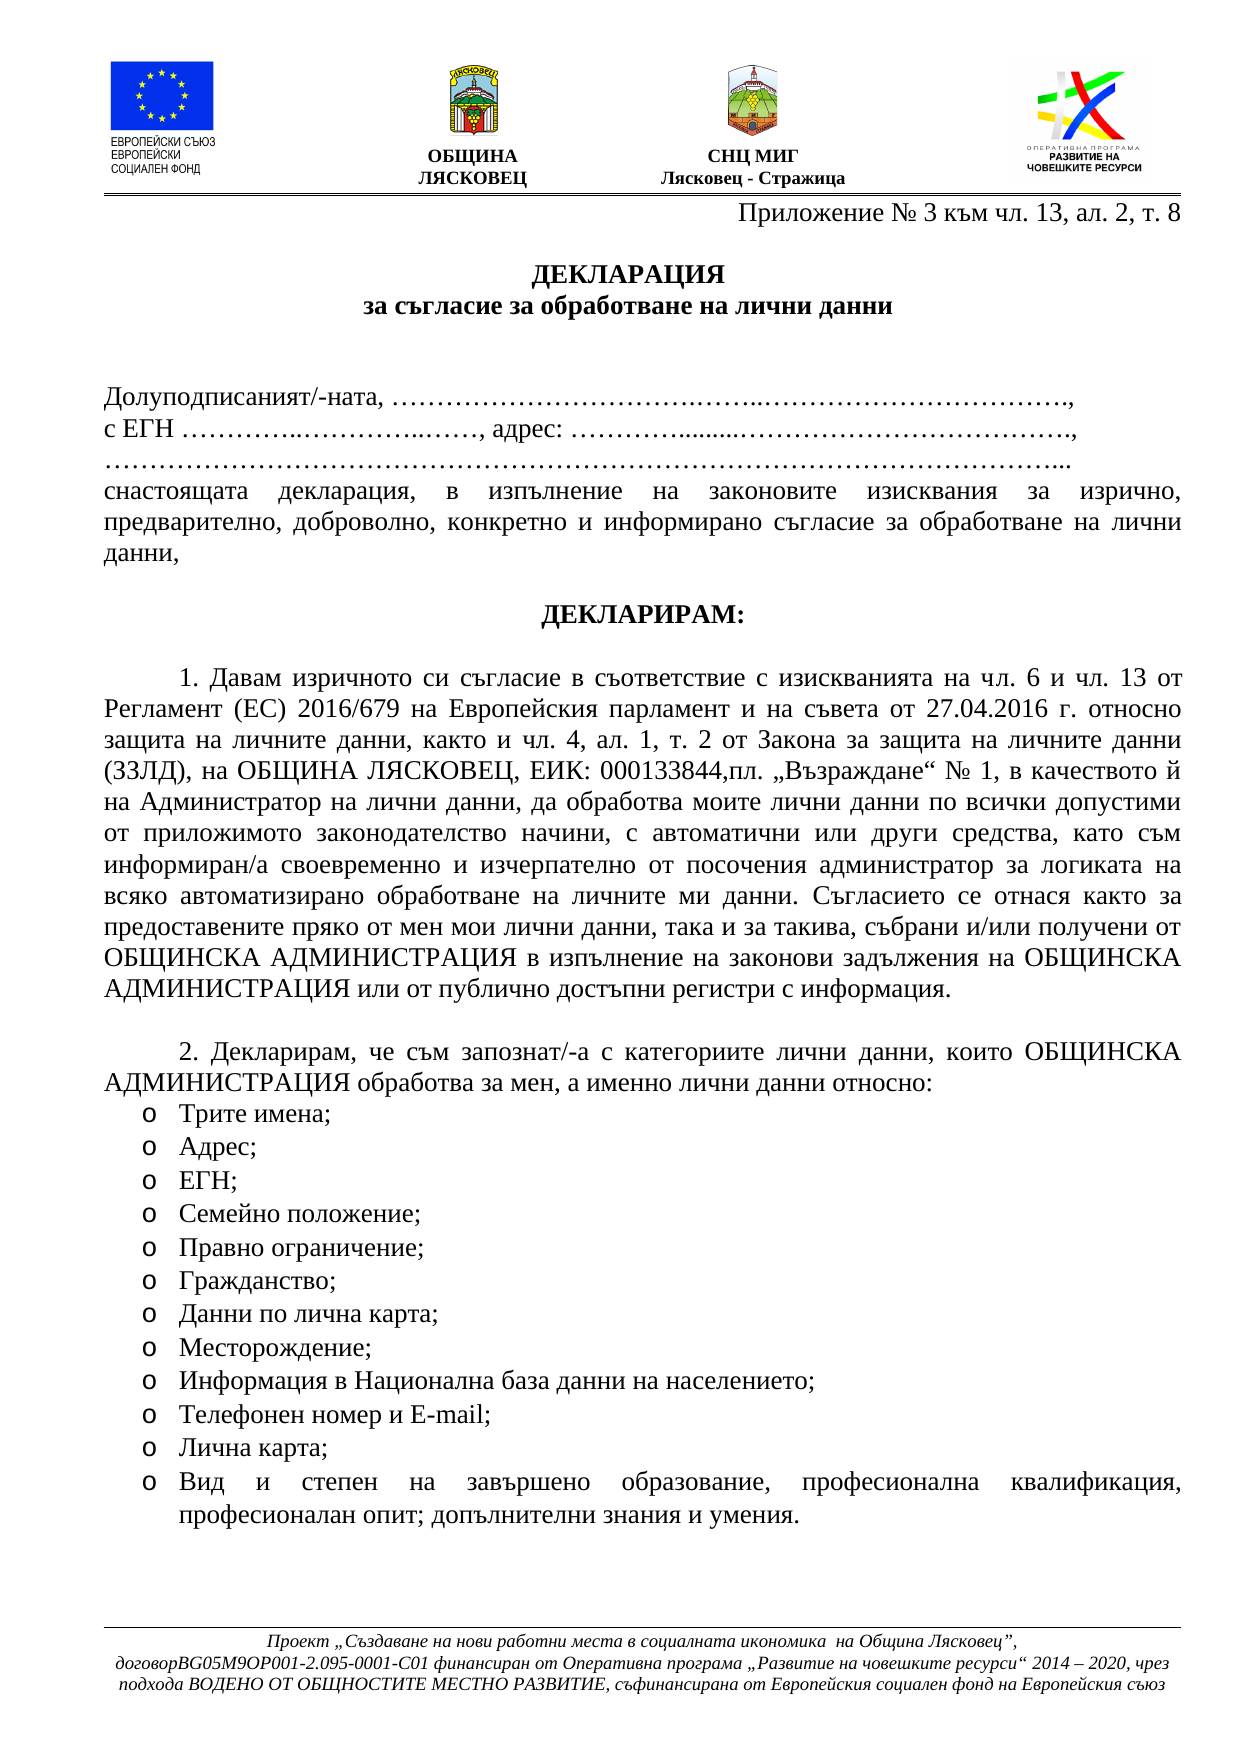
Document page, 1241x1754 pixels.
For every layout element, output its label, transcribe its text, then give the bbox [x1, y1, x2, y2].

list Семейно положение; [141, 1197, 1183, 1231]
text ДЕКЛАРАЦИЯ [103, 258, 1153, 289]
list Информация в Национална база данни на населението; [141, 1364, 1183, 1398]
list ЕГН; [141, 1164, 1183, 1197]
text ……………………………………………………………………………………………... [103, 443, 1183, 474]
list 2. Декларирам, че съм запознат/-а с категориите лични данни, които ОБЩИНСКА АДМИНИСТРАЦИЯ обработва за мен, а именно лични данни относно: [103, 1034, 1183, 1097]
text снастоящата декларация, в изпълнение на законовите изисквания за изрично, предварително, доброволно, конкретно и информирано съгласие за обработване на лични данни, [103, 474, 1183, 567]
text за съгласие за обработване на лични данни [103, 289, 1153, 321]
list Гражданство; [141, 1264, 1183, 1297]
text Приложение № 3 към чл. 13, ал. 2, т. 8 [103, 196, 1181, 227]
list 1. Давам изричното си съгласие в съответствие с изискванията на чл. 6 и чл. 13 от Регламент (ЕС) 2016/679 на Европейския парламент и на съвета от 27.04.2016 г. относно защита на личните данни, както и чл. 4, ал. 1, т. 2 от Закона за защита на личните данни (ЗЗЛД), на ОБЩИНА ЛЯСКОВЕЦ, ЕИК: 000133844,пл. „Възраждане“ № 1, в качеството й на Администратор на лични данни, да обработва моите лични данни по всички допустими от приложимото законодателство начини, с автоматични или други средства, като съм информиран/а своевременно и изчерпателно от посочения администратор за логиката на всяко автоматизирано обработване на личните ми данни. Съгласието се отнася както за предоставените пряко от мен мои лични данни, така и за такива, събрани и/или получени от ОБЩИНСКА АДМИНИСТРАЦИЯ в изпълнение на законови задължения на ОБЩИНСКА АДМИНИСТРАЦИЯ или от публично достъпни регистри с информация. [103, 661, 1183, 872]
list 1. Давам изричното си съгласие в съответствие с изискванията на чл. 6 и чл. 13 от Регламент (ЕС) 2016/679 на Европейския парламент и на съвета от 27.04.2016 г. относно защита на личните данни, както и чл. 4, ал. 1, т. 2 от Закона за защита на личните данни (ЗЗЛД), на ОБЩИНА ЛЯСКОВЕЦ, ЕИК: 000133844,пл. „Възраждане“ № 1, в качеството й на Администратор на лични данни, да обработва моите лични данни по всички допустими от приложимото законодателство начини, с автоматични или други средства, като съм информиран/а своевременно и изчерпателно от посочения администратор за логиката на всяко автоматизирано обработване на личните ми данни. Съгласието се отнася както за предоставените пряко от мен мои лични данни, така и за такива, събрани и/или получени от ОБЩИНСКА АДМИНИСТРАЦИЯ в изпълнение на законови задължения на ОБЩИНСКА АДМИНИСТРАЦИЯ или от публично достъпни регистри с информация. [103, 879, 1183, 1003]
list Трите имена; [141, 1097, 1183, 1130]
text Долуподписаният/-ната, …………………………….……..……………………………., [103, 381, 1183, 412]
list Лична карта; [141, 1431, 1183, 1465]
text с ЕГН …………..…………..……, адрес: ………….........………………………………., [103, 412, 1183, 443]
list Месторождение; [141, 1331, 1183, 1364]
picture [1007, 57, 1154, 183]
picture [104, 57, 220, 190]
list Вид и степен на завършено образование, професионална квалификация, професионалан опит; допълнителни знания и умения. [141, 1465, 1183, 1529]
text ДЕКЛАРИРАМ: [103, 598, 1183, 630]
list Адрес; [141, 1130, 1183, 1164]
list Правно ограничение; [141, 1231, 1183, 1264]
list Данни по лична карта; [141, 1297, 1183, 1331]
picture [728, 65, 778, 136]
list Телефонен номер и Е-mail; [141, 1398, 1183, 1431]
picture [449, 65, 499, 136]
